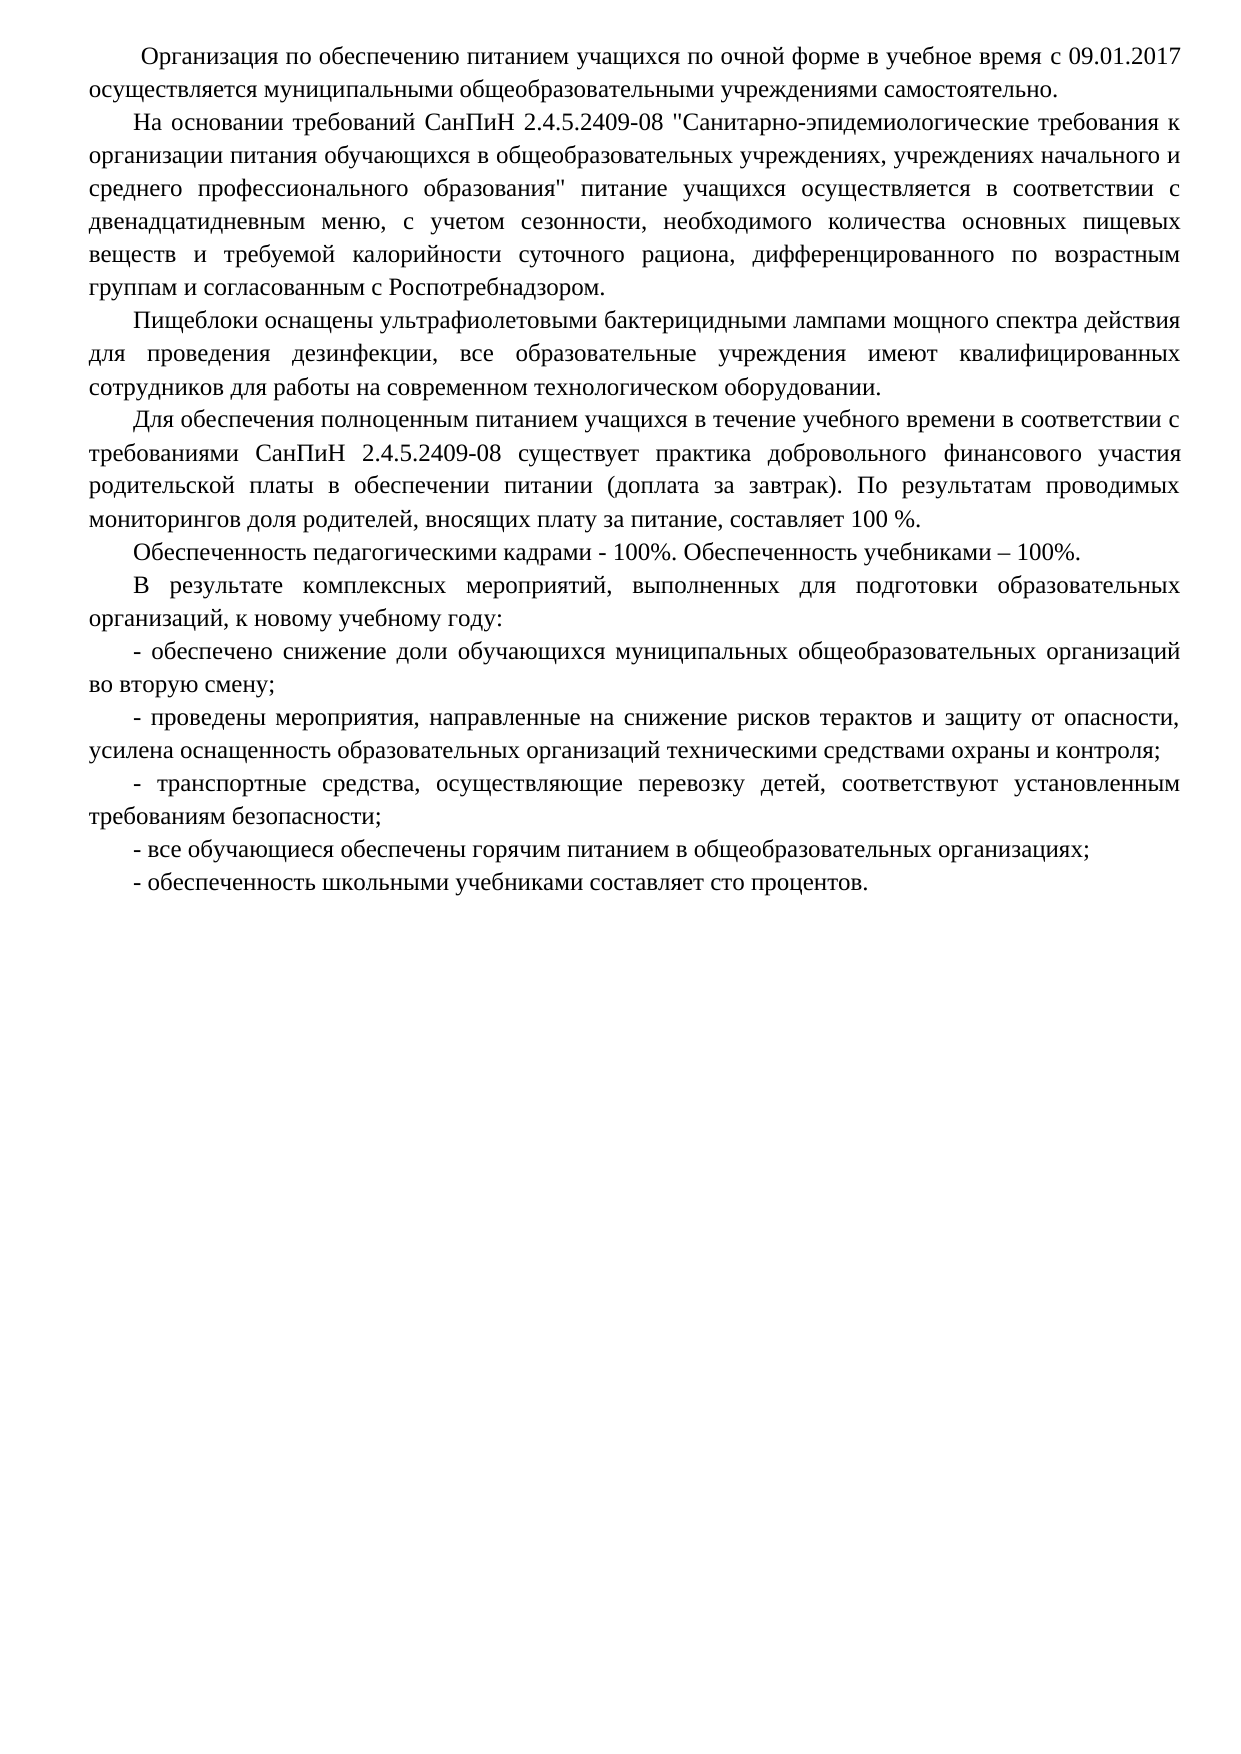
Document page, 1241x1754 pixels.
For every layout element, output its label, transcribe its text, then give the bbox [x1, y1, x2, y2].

text Пищеблоки оснащены ультрафиолетовыми бактерицидными лампами мощного спектра действия для проведения дезинфекции, все образовательные учреждения имеют квалифицированных сотрудников для работы на современном технологическом оборудовании. [89, 306, 1181, 400]
text Организация по обеспечению питанием учащихся по очной форме в учебное время с 09.01.2017 осуществляется муниципальными общеобразовательными учреждениями самостоятельно. [89, 41, 1181, 103]
text Для обеспечения полноценным питанием учащихся в течение учебного времени в соответствии с требованиями СанПиН 2.4.5.2409-08 существует практика добровольного финансового участия родительской платы в обеспечении питании (доплата за завтрак). По результатам проводимых мониторингов доля родителей, вносящих плату за питание, составляет 100 %. [89, 404, 1181, 532]
text - обеспечено снижение доли обучающихся муниципальных общеобразовательных организаций во вторую смену; [89, 636, 1181, 697]
text На основании требований СанПиН 2.4.5.2409-08 "Санитарно-эпидемиологические требования к организации питания обучающихся в общеобразовательных учреждениях, учреждениях начального и среднего профессионального образования" питание учащихся осуществляется в соответствии с двенадцатидневным меню, с учетом сезонности, необходимого количества основных пищевых веществ и требуемой калорийности суточного рациона, дифференцированного по возрастным группам и согласованным с Роспотребнадзором. [89, 107, 1181, 301]
text Обеспеченность педагогическими кадрами - 100%. Обеспеченность учебниками – 100%. [89, 537, 1181, 565]
text - транспортные средства, осуществляющие перевозку детей, соответствуют установленным требованиям безопасности; [89, 768, 1181, 829]
text - проведены мероприятия, направленные на снижение рисков терактов и защиту от опасности, усилена оснащенность образовательных организаций техническими средствами охраны и контроля; [89, 702, 1181, 763]
text В результате комплексных мероприятий, выполненных для подготовки образовательных организаций, к новому учебному году: [89, 570, 1181, 631]
text - все обучающиеся обеспечены горячим питанием в общеобразовательных организациях; [89, 834, 1181, 863]
text - обеспеченность школьными учебниками составляет сто процентов. [89, 867, 1181, 896]
